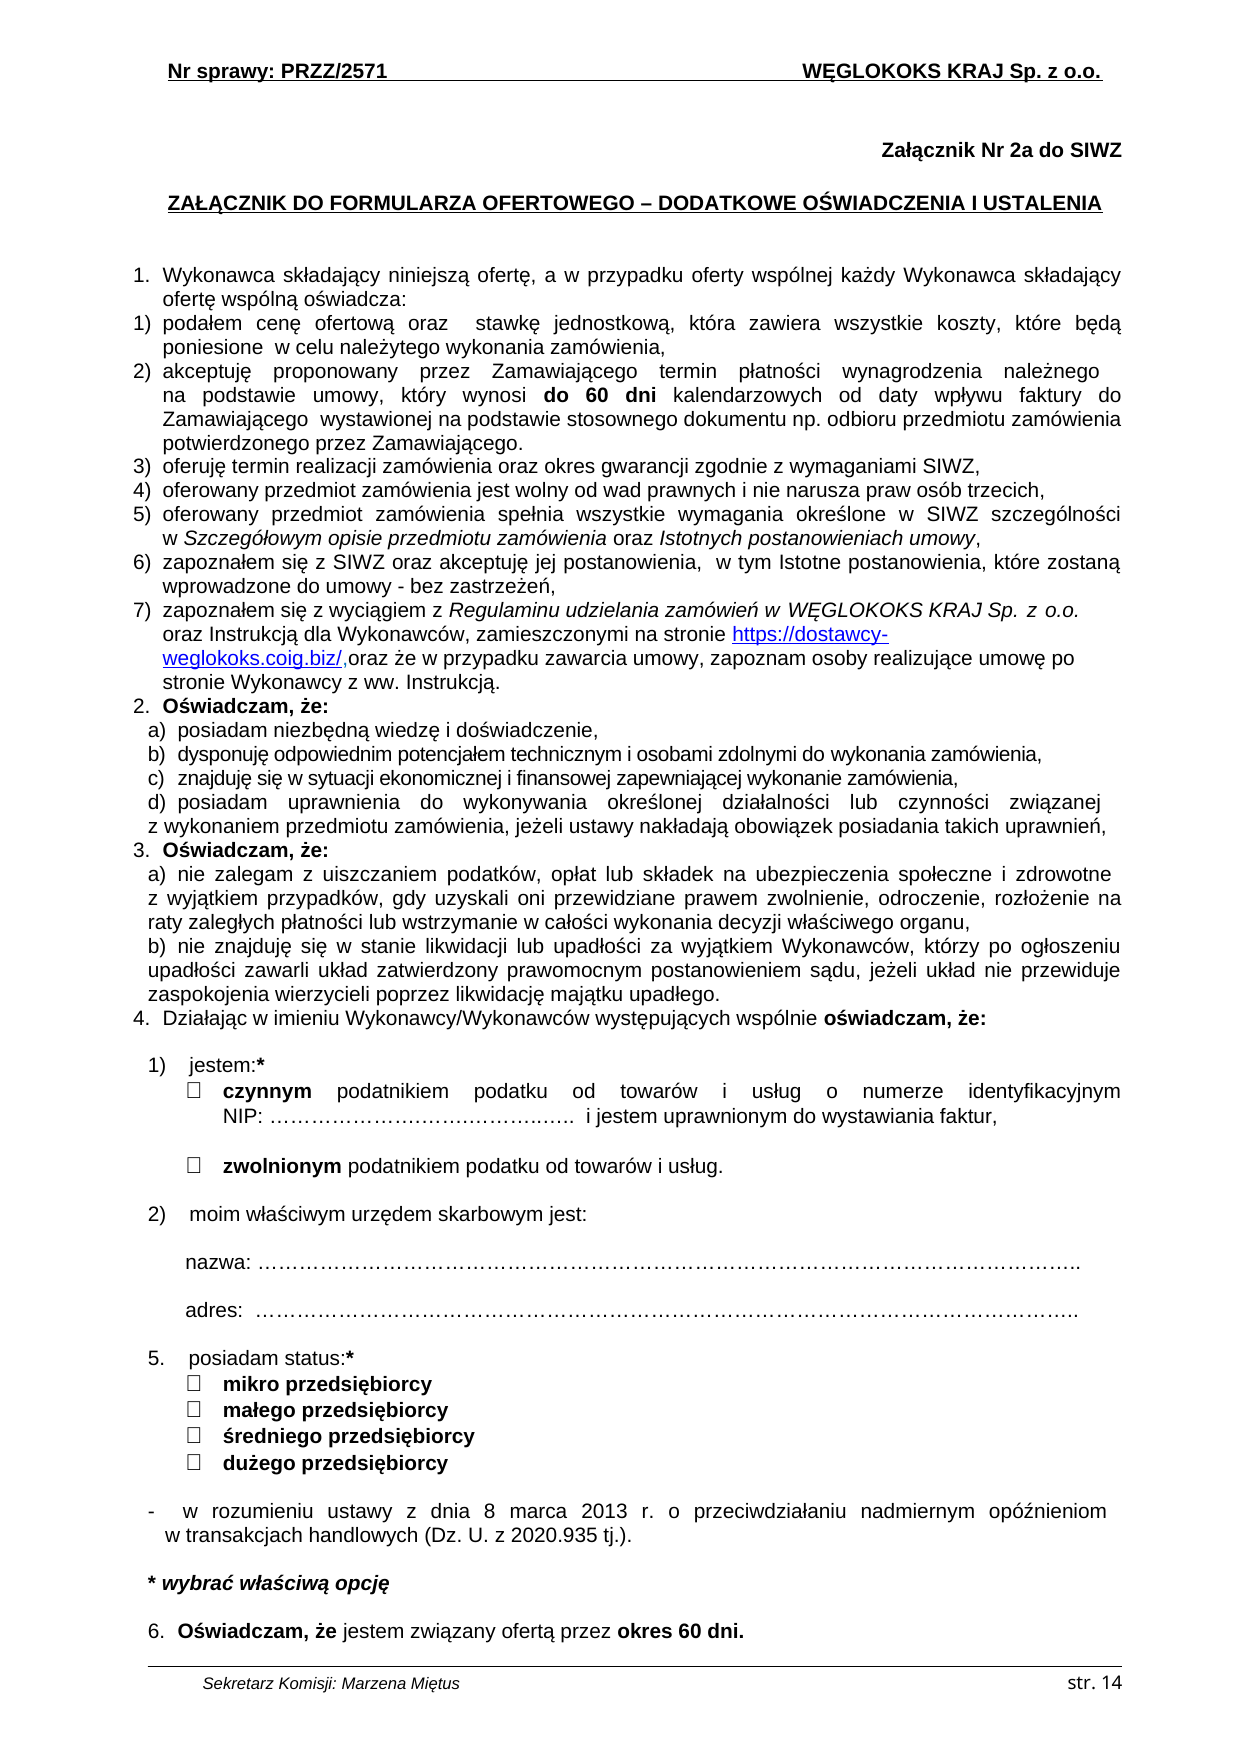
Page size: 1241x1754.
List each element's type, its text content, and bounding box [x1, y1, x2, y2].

list dysponuję odpowiednim potencjałem technicznym i osobami zdolnymi do wykonania zamówienia, [148, 742, 1122, 766]
list Oświadczam, że: [133, 694, 1122, 718]
list dużego przedsiębiorcy [185, 1449, 1122, 1475]
list posiadam uprawnienia do wykonywania określonej działalności lub czynności związanej z wykonaniem przedmiotu zamówienia, jeżeli ustawy nakładają obowiązek posiadania takich uprawnień, [148, 790, 1122, 838]
list Oświadczam, że jestem związany ofertą przez okres 60 dni. [148, 1619, 1122, 1643]
list mikro przedsiębiorcy [185, 1369, 1122, 1396]
list nie znajduję się w stanie likwidacji lub upadłości za wyjątkiem Wykonawców, którzy po ogłoszeniu upadłości zawarli układ zatwierdzony prawomocnym postanowieniem sądu, jeżeli układ nie przewiduje zaspokojenia wierzycieli poprzez likwidację majątku upadłego. [148, 933, 1122, 1005]
list podałem cenę ofertową oraz stawkę jednostkową, która zawiera wszystkie koszty, które będą poniesione w celu należytego wykonania zamówienia, [133, 311, 1122, 358]
text * wybrać właściwą opcję [148, 1571, 1122, 1595]
list średniego przedsiębiorcy [185, 1422, 1122, 1449]
list zapoznałem się z SIWZ oraz akceptuję jej postanowienia, w tym Istotne postanowienia, które zostaną wprowadzone do umowy - bez zastrzeżeń, [133, 550, 1122, 598]
list posiadam niezbędną wiedzę i doświadczenie, [148, 718, 1122, 742]
text nazwa: ……………………………………………………………………………………………………….. [185, 1250, 1122, 1274]
list małego przedsiębiorcy [185, 1396, 1122, 1422]
list czynnym podatnikiem podatku od towarów i usług o numerze identyfikacyjnym NIP: ………………….…….………..….. i jestem uprawnionym do wystawiania faktur, [185, 1077, 1122, 1128]
list Oświadczam, że: [133, 838, 1122, 862]
text - w rozumieniu ustawy z dnia 8 marca 2013 r. o przeciwdziałaniu nadmiernym opóźnieniom w transakcjach handlowych (Dz. U. z 2020.935 tj.). [148, 1499, 1122, 1547]
list oferowany przedmiot zamówienia spełnia wszystkie wymagania określone w SIWZ szczególności w Szczegółowym opisie przedmiotu zamówienia oraz Istotnych postanowieniach umowy, [133, 502, 1122, 550]
text 1) jestem:* [148, 1053, 1122, 1077]
text adres: ……………………………………………………………………………………………………….. [185, 1298, 1122, 1322]
list zapoznałem się z wyciągiem z Regulaminu udzielania zamówień w WĘGLOKOKS KRAJ Sp. z o.o. oraz Instrukcją dla Wykonawców, zamieszczonymi na stronie https://dostawcy-weglokoks.coig.biz/,oraz że w przypadku zawarcia umowy, zapoznam osoby realizujące umowę po stronie Wykonawcy z ww. Instrukcją. [133, 598, 1122, 694]
list Działając w imieniu Wykonawcy/Wykonawców występujących wspólnie oświadczam, że: [133, 1005, 1122, 1029]
list oferowany przedmiot zamówienia jest wolny od wad prawnych i nie narusza praw osób trzecich, [133, 478, 1122, 502]
list nie zalegam z uiszczaniem podatków, opłat lub składek na ubezpieczenia społeczne i zdrowotne z wyjątkiem przypadków, gdy uzyskali oni przewidziane prawem zwolnienie, odroczenie, rozłożenie na raty zaległych płatności lub wstrzymanie w całości wykonania decyzji właściwego organu, [148, 862, 1122, 933]
list akceptuję proponowany przez Zamawiającego termin płatności wynagrodzenia należnego na podstawie umowy, który wynosi do 60 dni kalendarzowych od daty wpływu faktury do Zamawiającego wystawionej na podstawie stosownego dokumentu np. odbioru przedmiotu zamówienia potwierdzonego przez Zamawiającego. [133, 358, 1122, 454]
list Wykonawca składający niniejszą ofertę, a w przypadku oferty wspólnej każdy Wykonawca składający ofertę wspólną oświadcza: [133, 263, 1122, 311]
list zwolnionym podatnikiem podatku od towarów i usług. [185, 1152, 1122, 1178]
list oferuję termin realizacji zamówienia oraz okres gwarancji zgodnie z wymaganiami SIWZ, [133, 454, 1122, 478]
text 2) moim właściwym urzędem skarbowym jest: [148, 1202, 1122, 1226]
list znajduję się w sytuacji ekonomicznej i finansowej zapewniającej wykonanie zamówienia, [148, 766, 1122, 790]
text Załącznik Nr 2a do SIWZ [192, 138, 1122, 162]
text ZAŁĄCZNIK DO FORMULARZA OFERTOWEGO – DODATKOWE OŚWIADCZENIA I USTALENIA [148, 191, 1122, 215]
text 5. posiadam status:* [148, 1346, 1122, 1369]
